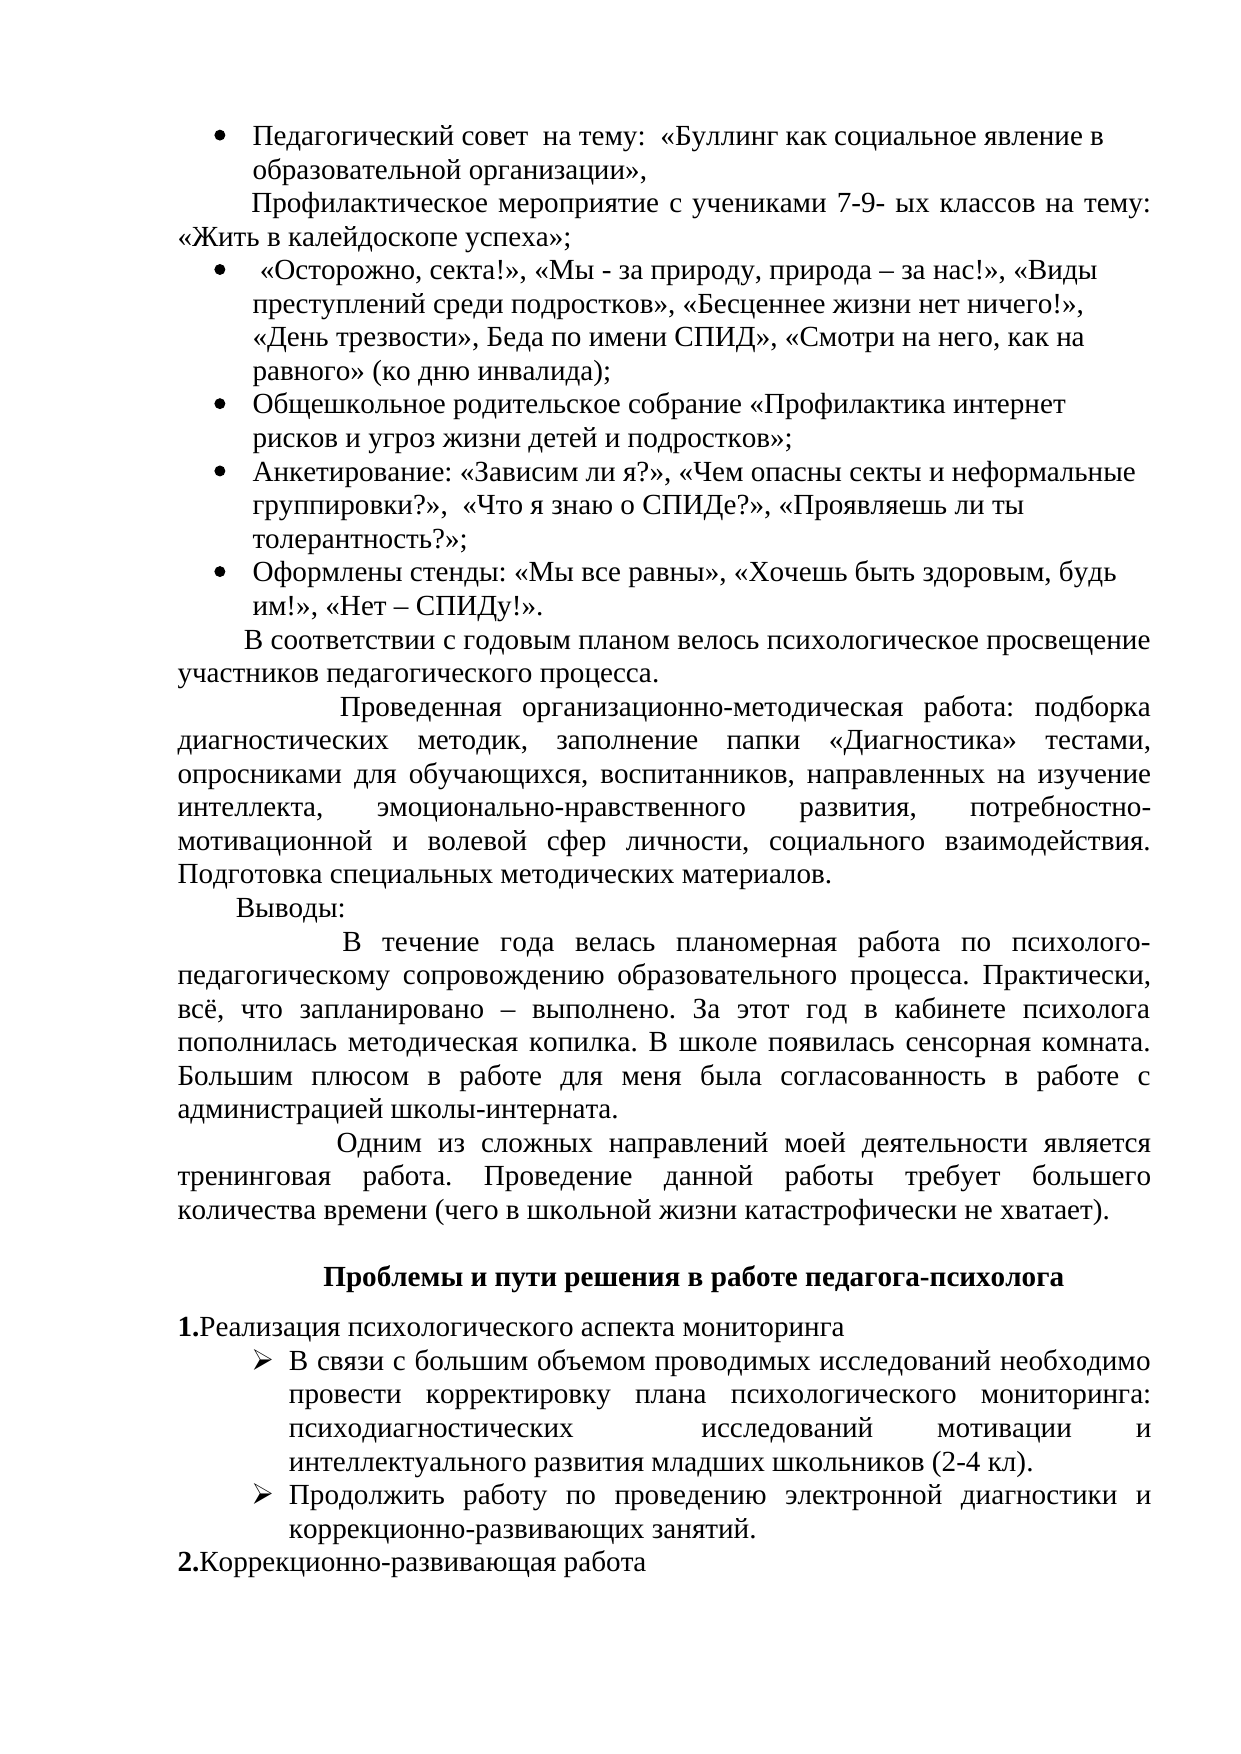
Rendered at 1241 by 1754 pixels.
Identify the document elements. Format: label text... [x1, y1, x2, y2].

text Профилактическое мероприятие с учениками 7-9- ых классов на тему: «Жить в калейдоскопе успеха»; [177, 185, 1152, 252]
text Одним из сложных направлений моей деятельности является тренинговая работа. Проведение данной работы требует большего количества времени (чего в школьной жизни катастрофически не хватает). [177, 1125, 1152, 1226]
list Оформлены стенды: «Мы все равны», «Хочешь быть здоровым, будь им!», «Нет – СПИДу!». [215, 554, 1152, 622]
text Выводы: [177, 890, 1152, 924]
text В течение года велась планомерная работа по психолого-педагогическому сопровождению образовательного процесса. Практически, всё, что запланировано – выполнено. За этот год в кабинете психолога пополнилась методическая копилка. В школе появилась сенсорная комната. Большим плюсом в работе для меня была согласованность в работе с администрацией школы-интерната. [177, 924, 1152, 1125]
text 1.Реализация психологического аспекта мониторинга [177, 1309, 1152, 1343]
list В связи с большим объемом проводимых исследований необходимо провести корректировку плана психологического мониторинга: психодиагностических исследований мотивации и интеллектуального развития младших школьников (2-4 кл). [251, 1343, 1152, 1477]
list Общешкольное родительское собрание «Профилактика интернет рисков и угроз жизни детей и подростков»; [215, 387, 1152, 454]
subtitle Проблемы и пути решения в работе педагога-психолога [177, 1259, 1152, 1293]
text В соответствии с годовым планом велось психологическое просвещение участников педагогического процесса. [177, 622, 1152, 689]
text Проведенная организационно-методическая работа: подборка диагностических методик, заполнение папки «Диагностика» тестами, опросниками для обучающихся, воспитанников, направленных на изучение интеллекта, эмоционально-нравственного развития, потребностно-мотивационной и волевой сфер личности, социального взаимодействия. Подготовка специальных методических материалов. [177, 689, 1152, 890]
list Продолжить работу по проведению электронной диагностики и коррекционно-развивающих занятий. [251, 1477, 1152, 1544]
list Анкетирование: «Зависим ли я?», «Чем опасны секты и неформальные группировки?», «Что я знаю о СПИДе?», «Проявляешь ли ты толерантность?»; [215, 454, 1152, 554]
list Педагогический совет на тему: «Буллинг как социальное явление в образовательной организации», [215, 118, 1152, 185]
list «Осторожно, секта!», «Мы - за природу, природа – за нас!», «Виды преступлений среди подростков», «Бесценнее жизни нет ничего!», «День трезвости», Беда по имени СПИД», «Смотри на него, как на равного» (ко дню инвалида); [215, 252, 1152, 387]
text 2.Коррекционно-развивающая работа [177, 1544, 1152, 1578]
